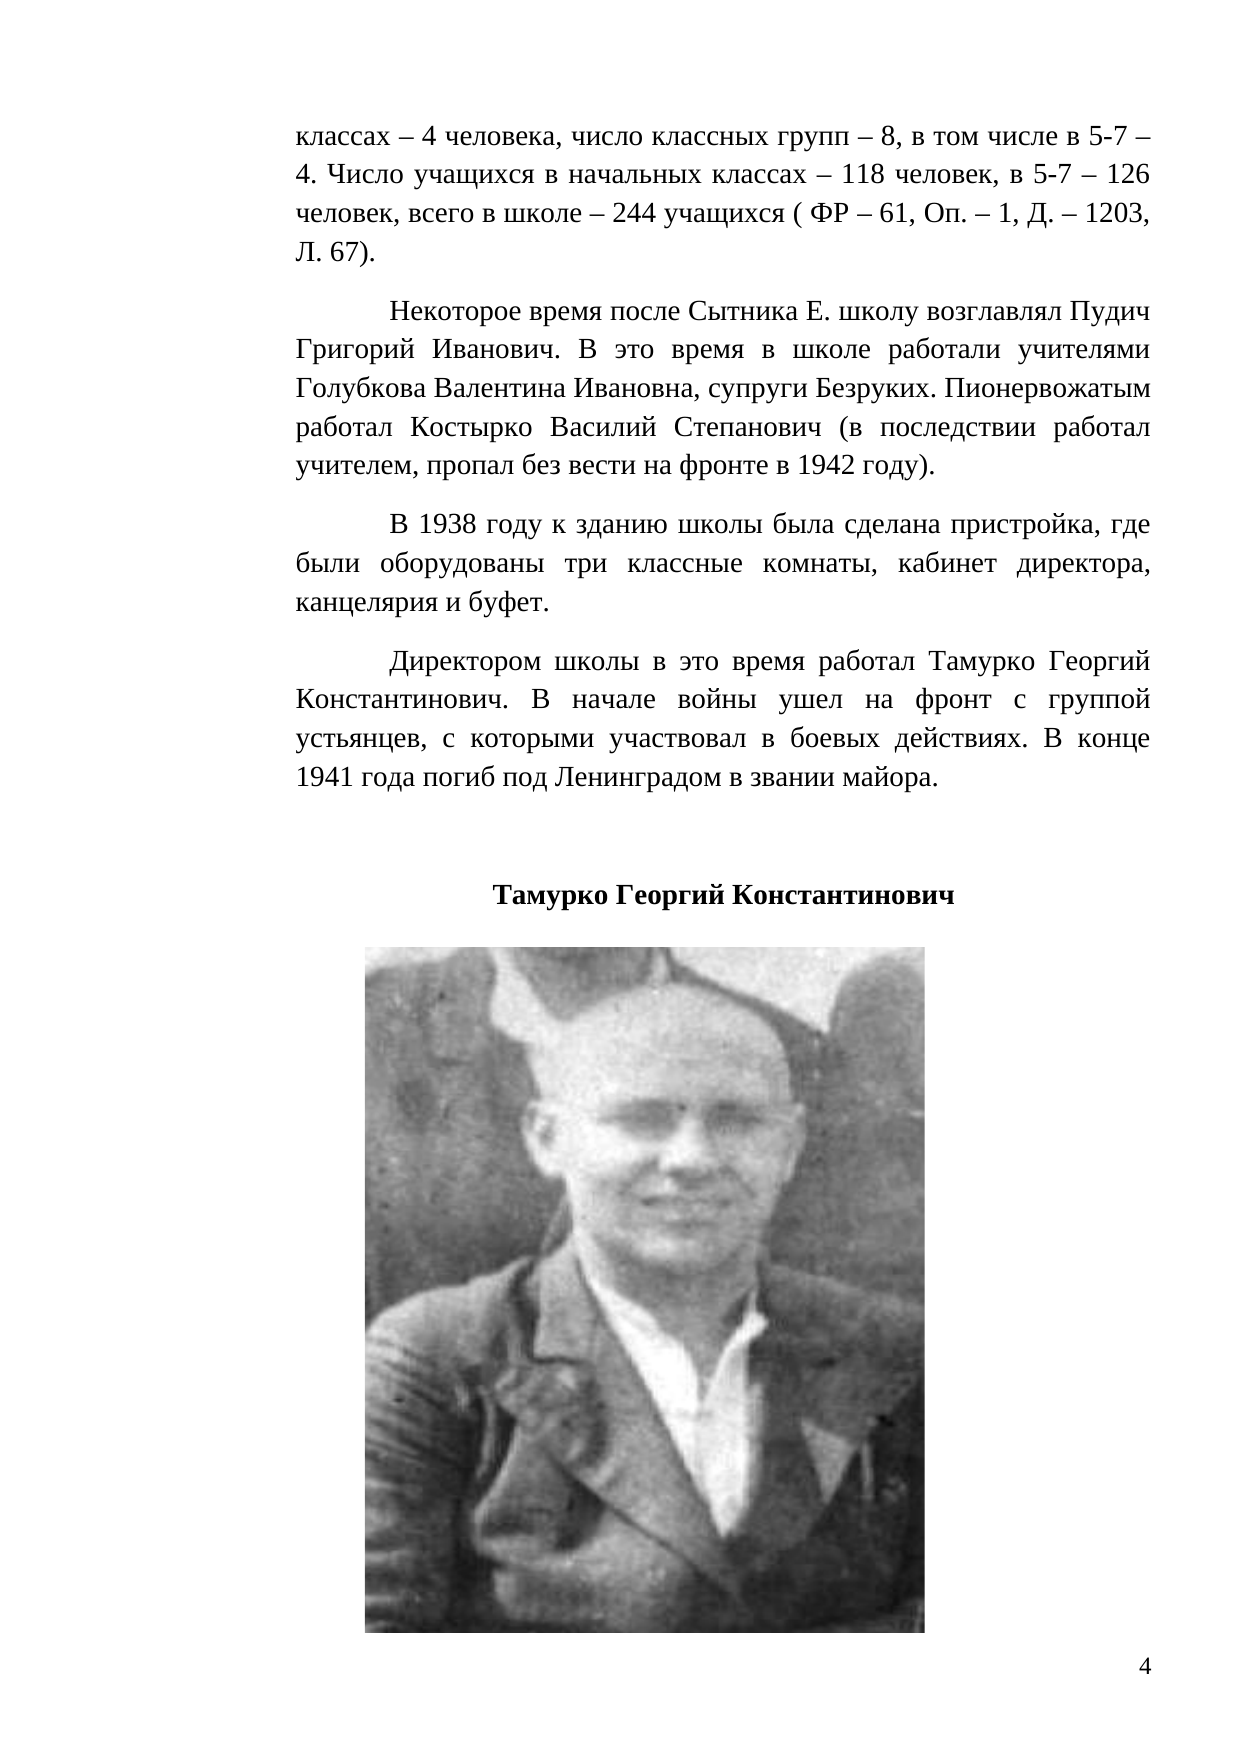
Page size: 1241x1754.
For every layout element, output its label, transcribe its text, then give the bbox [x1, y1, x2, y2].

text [295, 118, 1152, 267]
text Директором школы в это время работал Тамурко Георгий Константинович. В начале войны ушел на фронт с группой устьянцев, с которыми участвовал в боевых действиях. В конце 1941 года погиб под Ленинградом в звании майора. [295, 643, 1152, 792]
text Некоторое время после Сытника Е. школу возглавлял Пудич Григорий Иванович. В это время в школе работали учителями Голубкова Валентина Ивановна, супруги Безруких. Пионервожатым работал Костырко Василий Степанович (в последствии работал учителем, пропал без вести на фронте в 1942 году). [295, 293, 1152, 481]
text Тамурко Георгий Константинович [295, 877, 1152, 911]
text В 1938 году к зданию школы была сделана пристройка, где были оборудованы три классные комнаты, кабинет директора, канцелярия и буфет. [295, 507, 1152, 617]
